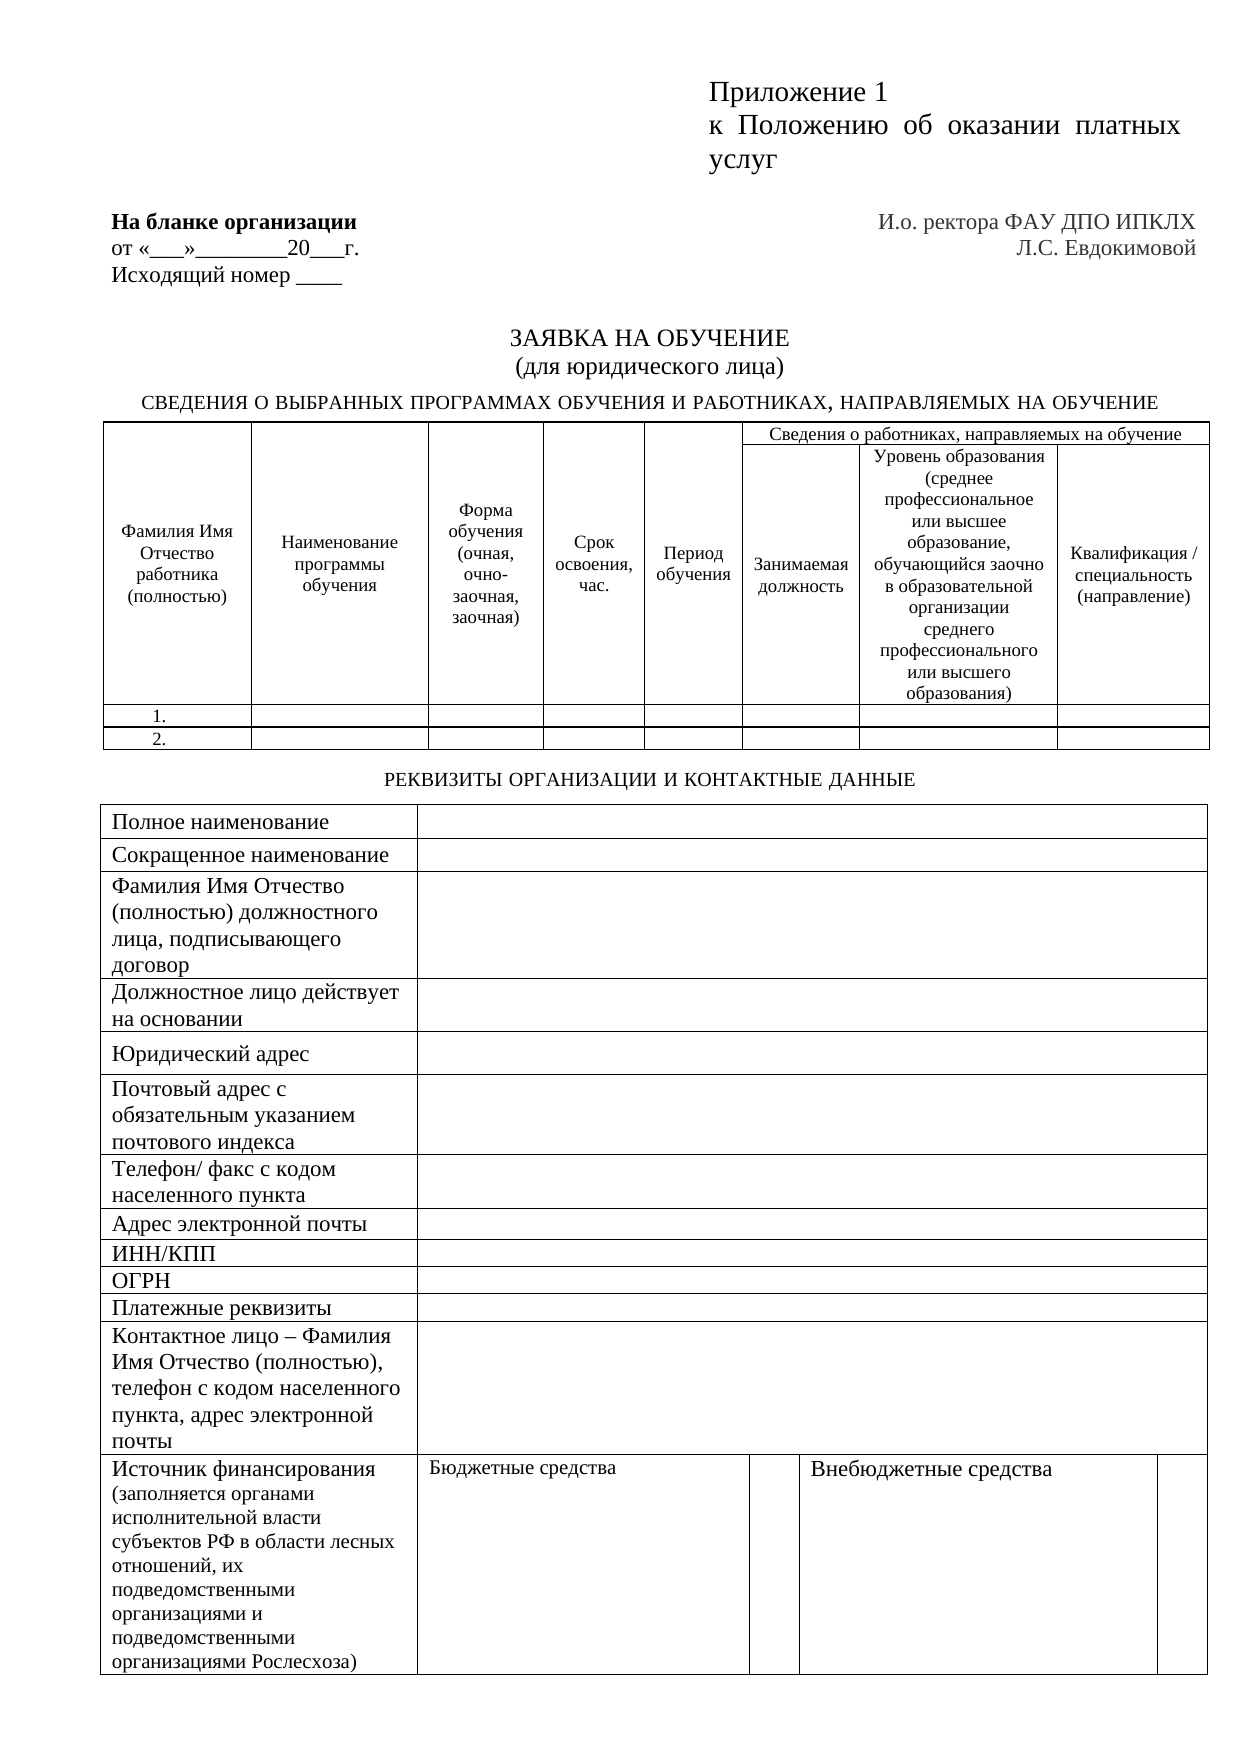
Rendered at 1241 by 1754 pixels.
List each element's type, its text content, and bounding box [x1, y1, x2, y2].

table_cell ИНН/КПП [101, 1240, 417, 1266]
table_cell [645, 728, 742, 749]
table_cell [429, 705, 543, 726]
table_cell [418, 1075, 1207, 1154]
table_header Период обучения [645, 423, 742, 704]
table_cell Юридический адрес [101, 1032, 417, 1074]
table_cell [544, 705, 644, 726]
table_cell [1058, 705, 1209, 726]
table_cell [418, 1032, 1207, 1074]
table_cell Внебюджетные средства [800, 1455, 1157, 1673]
table_cell [1158, 1455, 1207, 1673]
table_cell Почтовый адрес с обязательным указанием почтового индекса [101, 1075, 417, 1154]
text к Положению об оказании платных услуг [709, 107, 1181, 174]
table_cell [743, 705, 859, 726]
table_cell Уровень образования (среднее профессиональное или высшее образование, обучающийся заочно в образовательной организации среднего профессионального или высшего образования) [860, 445, 1057, 704]
table_header Наименование программы обучения [252, 423, 428, 704]
table_cell ОГРН [101, 1267, 417, 1293]
table_cell [418, 1209, 1207, 1238]
table_cell Фамилия Имя Отчество (полностью) должностного лица, подписывающего договор [101, 872, 417, 977]
text (для юридического лица) [118, 351, 1181, 380]
table_cell Контактное лицо – Фамилия Имя Отчество (полностью), телефон с кодом населенного пункта, адрес электронной почты [101, 1322, 417, 1453]
table_cell [418, 839, 1207, 871]
text реквизиты организации и контактные данные [118, 763, 1181, 791]
table_cell [860, 705, 1057, 726]
table_cell [544, 728, 644, 749]
text ЗАЯВКА НА ОБУЧЕНИЕ [118, 323, 1181, 351]
table_header [418, 805, 1207, 837]
table_cell Источник финансирования (заполняется органами исполнительной власти субъектов РФ в области лесных отношений, их подведомственными организациями и подведомственными организациями Рослесхоза) [101, 1455, 417, 1673]
table_cell Платежные реквизиты [101, 1294, 417, 1321]
table_header Срок освоения, час. [544, 423, 644, 704]
table_cell [750, 1455, 799, 1673]
table_header Форма обучения (очная, очно-заочная, заочная) [429, 423, 543, 704]
table_cell [418, 1155, 1207, 1208]
table_cell [104, 705, 251, 726]
table_cell Адрес электронной почты [101, 1209, 417, 1238]
table_header И.о. ректора ФАУ ДПО ИПКЛХ Л.С. Евдокимовой [661, 208, 1207, 310]
table_cell [429, 728, 543, 749]
table_cell [252, 728, 428, 749]
table_header На бланке организации от «___»________20___г. Исходящий номер ____ [100, 208, 661, 310]
table_cell [418, 1267, 1207, 1293]
table_cell [418, 1240, 1207, 1266]
table_cell [743, 728, 859, 749]
table_cell [645, 705, 742, 726]
table_cell [252, 705, 428, 726]
table_cell Бюджетные средства [418, 1455, 749, 1673]
table_header Полное наименование [101, 805, 417, 837]
table_cell [1058, 728, 1209, 749]
table_cell [418, 1322, 1207, 1453]
table_header Сведения о работниках, направляемых на обучение [743, 423, 1209, 444]
table_cell [418, 872, 1207, 977]
table_header Фамилия Имя Отчество работника (полностью) [104, 423, 251, 704]
text сведения о выбранных программах обучения и работниках, направляемых на обучение [118, 386, 1181, 415]
table_cell [104, 728, 251, 749]
table_cell Телефон/ факс с кодом населенного пункта [101, 1155, 417, 1208]
table_cell Квалификация / специальность (направление) [1058, 445, 1209, 704]
table_cell Сокращенное наименование [101, 839, 417, 871]
text Приложение 1 [709, 74, 1181, 107]
table_cell [418, 979, 1207, 1031]
table_cell Должностное лицо действует на основании [101, 979, 417, 1031]
table_cell [860, 728, 1057, 749]
table_cell Занимаемая должность [743, 445, 859, 704]
table_cell [418, 1294, 1207, 1321]
